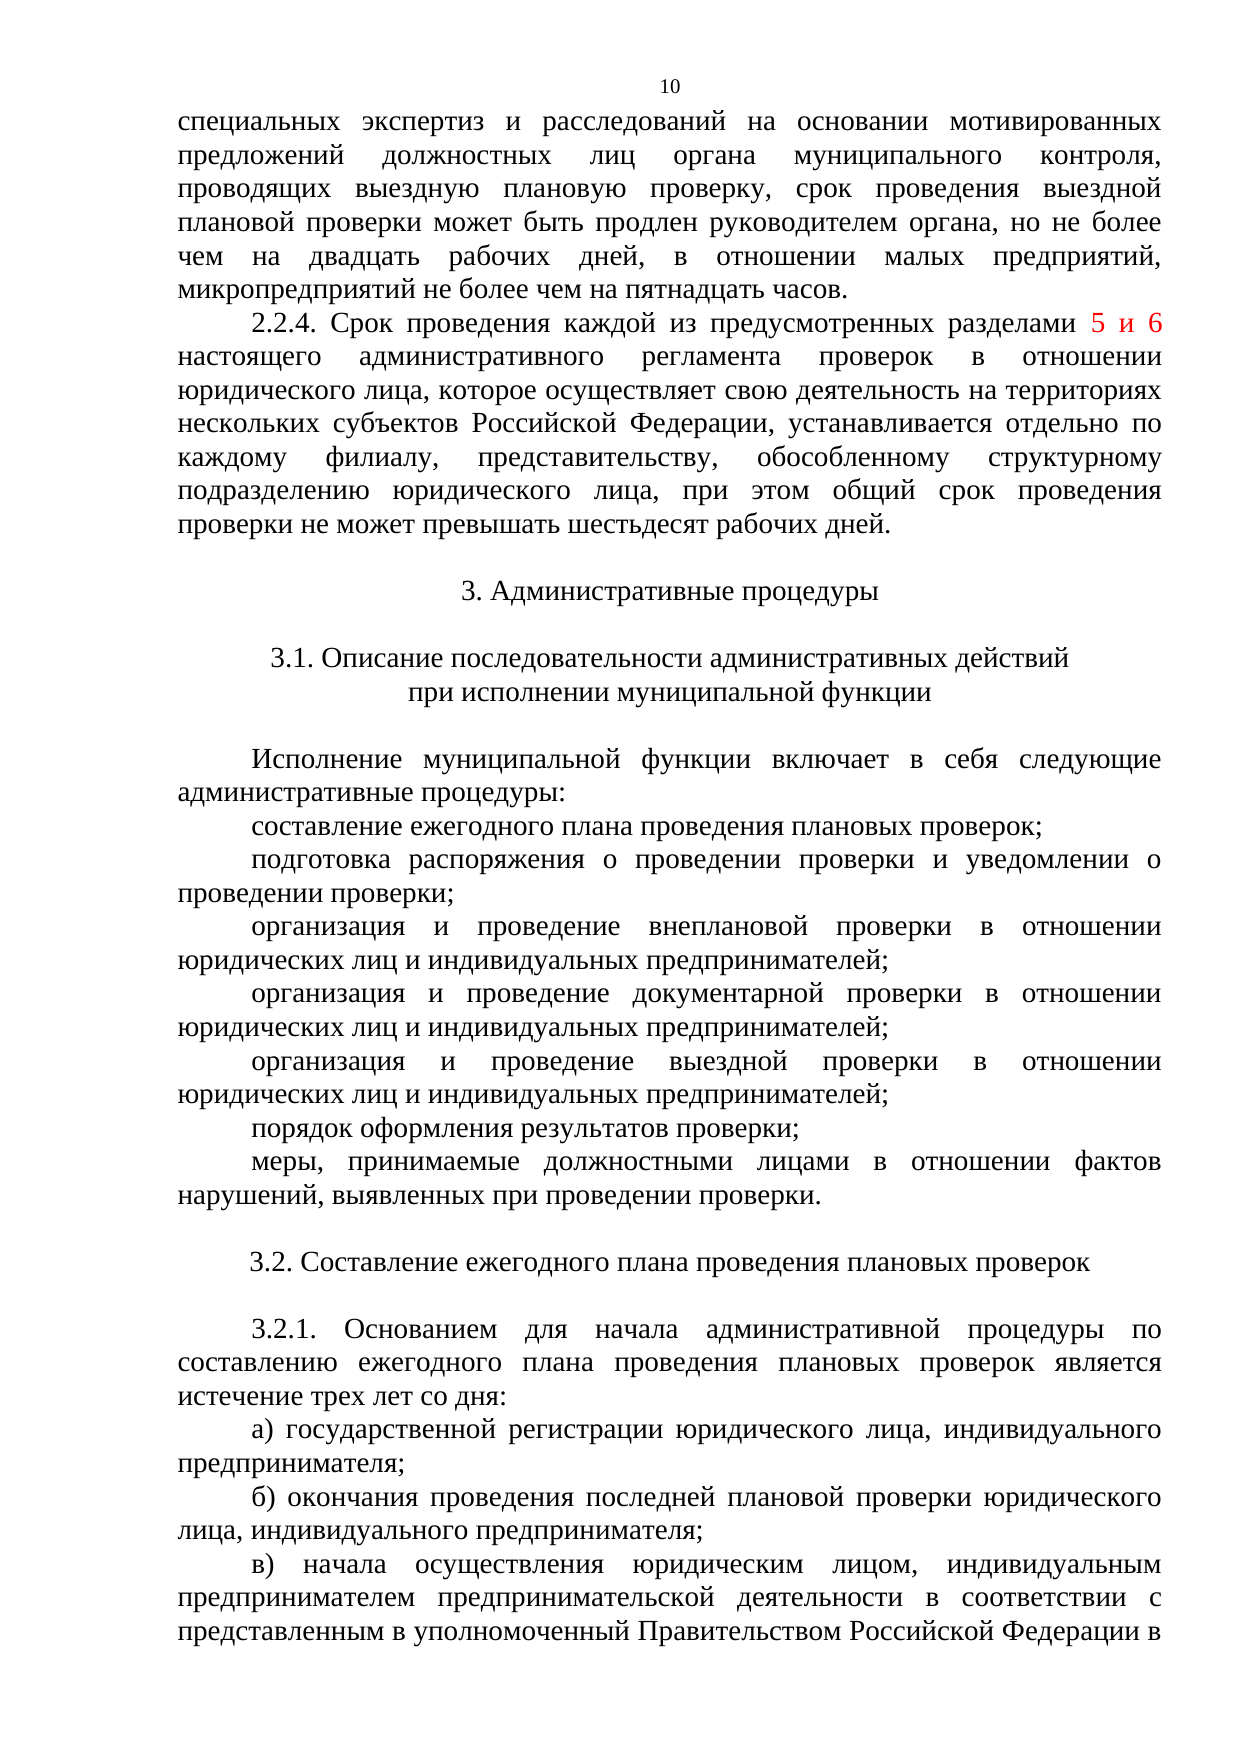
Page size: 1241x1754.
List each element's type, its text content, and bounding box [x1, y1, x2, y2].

title меры, принимаемые должностными лицами в отношении фактов нарушений, выявленных при проведении проверки. [177, 1143, 1162, 1210]
title 3. Административные процедуры [177, 573, 1162, 607]
title порядок оформления результатов проверки; [177, 1110, 1162, 1143]
title а) государственной регистрации юридического лица, индивидуального предпринимателя; [177, 1412, 1162, 1479]
title составление ежегодного плана проведения плановых проверок; [177, 808, 1162, 841]
title при исполнении муниципальной функции [177, 674, 1162, 707]
title организация и проведение документарной проверки в отношении юридических лиц и индивидуальных предпринимателей; [177, 976, 1162, 1043]
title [177, 1546, 1162, 1646]
title организация и проведение выездной проверки в отношении юридических лиц и индивидуальных предпринимателей; [177, 1043, 1162, 1110]
title 3.1. Описание последовательности административных действий [177, 640, 1162, 674]
title 3.2. Составление ежегодного плана проведения плановых проверок [177, 1244, 1162, 1277]
title подготовка распоряжения о проведении проверки и уведомлении о проведении проверки; [177, 841, 1162, 908]
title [177, 103, 1162, 305]
title организация и проведение внеплановой проверки в отношении юридических лиц и индивидуальных предпринимателей; [177, 908, 1162, 976]
title 2.2.4. Срок проведения каждой из предусмотренных разделами 5 и 6 настоящего административного регламента проверок в отношении юридического лица, которое осуществляет свою деятельность на территориях нескольких субъектов Российской Федерации, устанавливается отдельно по каждому филиалу, представительству, обособленному структурному подразделению юридического лица, при этом общий срок проведения проверки не может превышать шестьдесят рабочих дней. [177, 305, 1162, 539]
title 3.2.1. Основанием для начала административной процедуры по составлению ежегодного плана проведения плановых проверок является истечение трех лет со дня: [177, 1311, 1162, 1412]
title Исполнение муниципальной функции включает в себя следующие административные процедуры: [177, 741, 1162, 808]
title б) окончания проведения последней плановой проверки юридического лица, индивидуального предпринимателя; [177, 1479, 1162, 1546]
